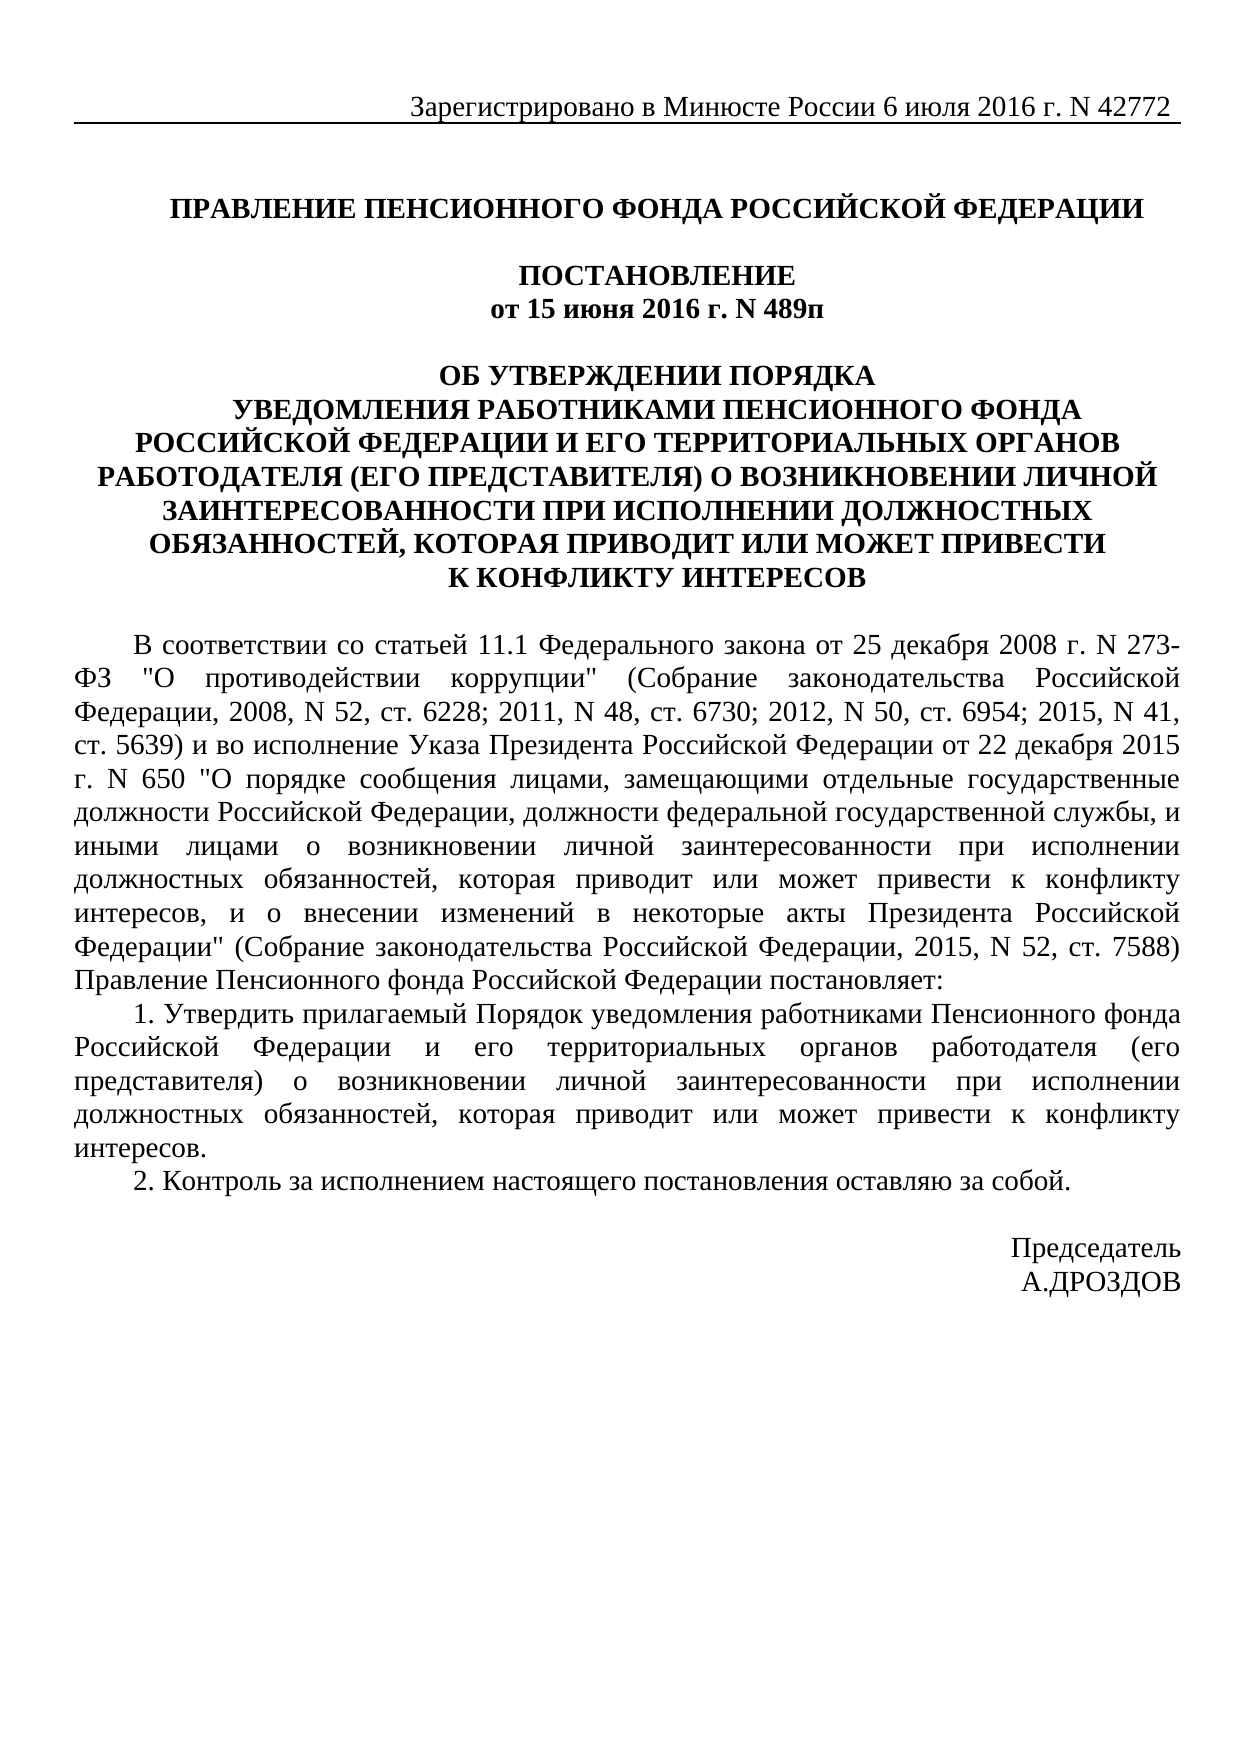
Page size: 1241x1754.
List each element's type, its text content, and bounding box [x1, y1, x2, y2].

text 1. Утвердить прилагаемый Порядок уведомления работниками Пенсионного фонда Российской Федерации и его территориальных органов работодателя (его представителя) о возникновении личной заинтересованности при исполнении должностных обязанностей, которая приводит или может привести к конфликту интересов. [74, 996, 1181, 1163]
title ПРАВЛЕНИЕ ПЕНСИОННОГО ФОНДА РОССИЙСКОЙ ФЕДЕРАЦИИ [74, 191, 1181, 224]
title ПОСТАНОВЛЕНИЕ [74, 258, 1181, 291]
title К КОНФЛИКТУ ИНТЕРЕСОВ [74, 560, 1181, 593]
text Зарегистрировано в Минюсте России 6 июля 2016 г. N 42772 [74, 89, 1181, 122]
text А.ДРОЗДОВ [74, 1264, 1181, 1298]
text 2. Контроль за исполнением настоящего постановления оставляю за собой. [74, 1163, 1181, 1197]
title от 15 июня 2016 г. N 489п [74, 291, 1181, 325]
title УВЕДОМЛЕНИЯ РАБОТНИКАМИ ПЕНСИОННОГО ФОНДА РОССИЙСКОЙ ФЕДЕРАЦИИ И ЕГО ТЕРРИТОРИАЛЬНЫХ ОРГАНОВ РАБОТОДАТЕЛЯ (ЕГО ПРЕДСТАВИТЕЛЯ) О ВОЗНИКНОВЕНИИ ЛИЧНОЙ ЗАИНТЕРЕСОВАННОСТИ ПРИ ИСПОЛНЕНИИ ДОЛЖНОСТНЫХ ОБЯЗАННОСТЕЙ, КОТОРАЯ ПРИВОДИТ ИЛИ МОЖЕТ ПРИВЕСТИ [74, 392, 1181, 560]
title ОБ УТВЕРЖДЕНИИ ПОРЯДКА [74, 358, 1181, 392]
text Председатель [74, 1231, 1181, 1264]
text В соответствии со статьей 11.1 Федерального закона от 25 декабря 2008 г. N 273-ФЗ "О противодействии коррупции" (Собрание законодательства Российской Федерации, 2008, N 52, ст. 6228; 2011, N 48, ст. 6730; 2012, N 50, ст. 6954; 2015, N 41, ст. 5639) и во исполнение Указа Президента Российской Федерации от 22 декабря 2015 г. N 650 "О порядке сообщения лицами, замещающими отдельные государственные должности Российской Федерации, должности федеральной государственной службы, и иными лицами о возникновении личной заинтересованности при исполнении должностных обязанностей, которая приводит или может привести к конфликту интересов, и о внесении изменений в некоторые акты Президента Российской Федерации" (Собрание законодательства Российской Федерации, 2015, N 52, ст. 7588) Правление Пенсионного фонда Российской Федерации постановляет: [74, 627, 1181, 996]
